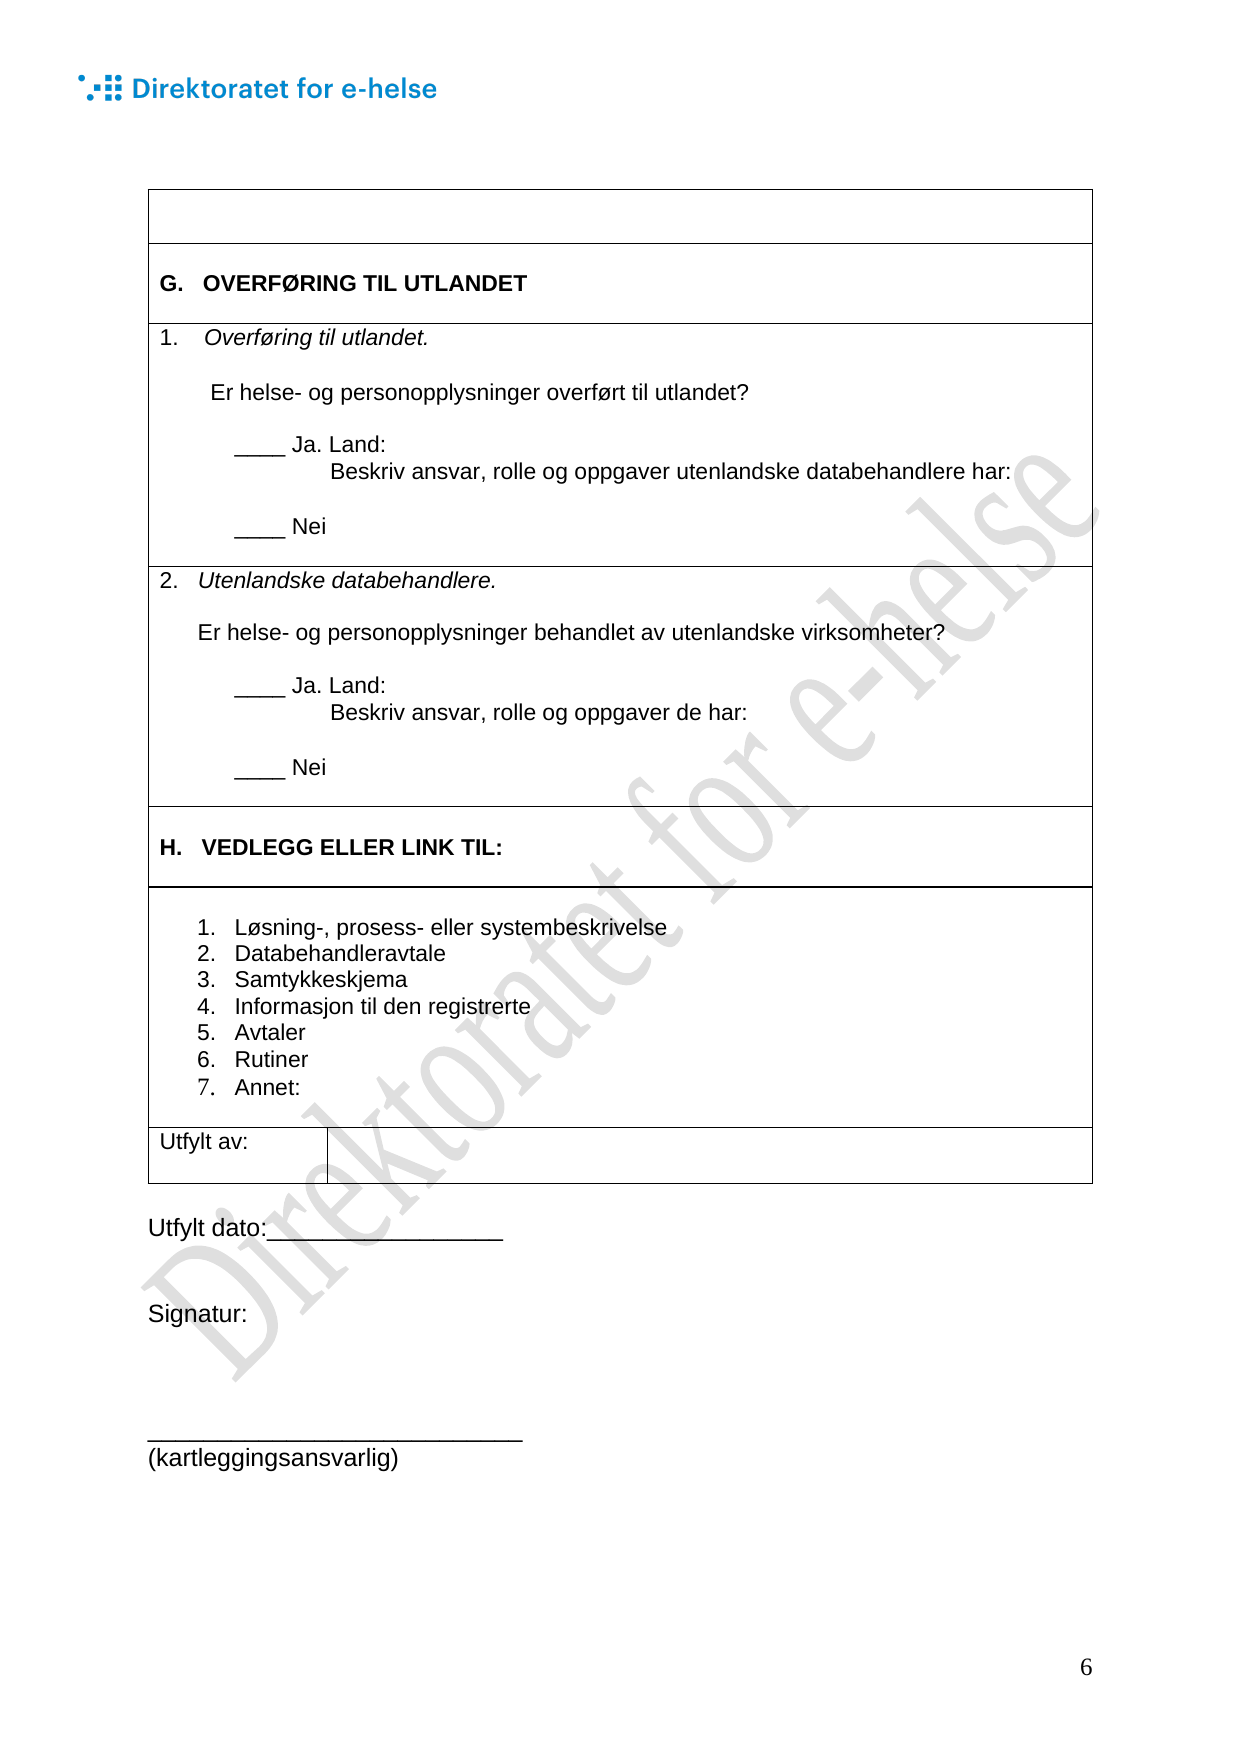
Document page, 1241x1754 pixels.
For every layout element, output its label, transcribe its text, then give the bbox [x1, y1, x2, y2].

text Utfylt dato:_________________ [148, 1213, 1093, 1242]
table_cell Utfylt av: [149, 1128, 327, 1183]
table_cell 2. Utenlandske databehandlere. Er helse- og personopplysninger behandlet av utenlandske virksomheter? ____ Ja. Land: Beskriv ansvar, rolle og oppgaver de har: ____ Nei [149, 567, 1092, 806]
table_cell H. VEDLEGG ELLER LINK TIL: [149, 807, 1092, 886]
table_cell 1. Overføring til utlandet. Er helse- og personopplysninger overført til utlandet? ____ Ja. Land: Beskriv ansvar, rolle og oppgaver utenlandske databehandlere har: ____ Nei [149, 324, 1092, 566]
table_cell G. OVERFØRING TIL UTLANDET [149, 244, 1092, 323]
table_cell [149, 190, 1092, 242]
table_cell [328, 1128, 1092, 1183]
text ___________________________ [148, 1414, 1093, 1443]
picture [0, 0, 437, 101]
table_cell Løsning-, prosess- eller systembeskrivelse Databehandleravtale Samtykkeskjema Informasjon til den registrerte Avtaler Rutiner Annet: [149, 888, 1092, 1127]
text (kartleggingsansvarlig) [148, 1443, 1093, 1472]
text Signatur: [148, 1299, 1093, 1328]
